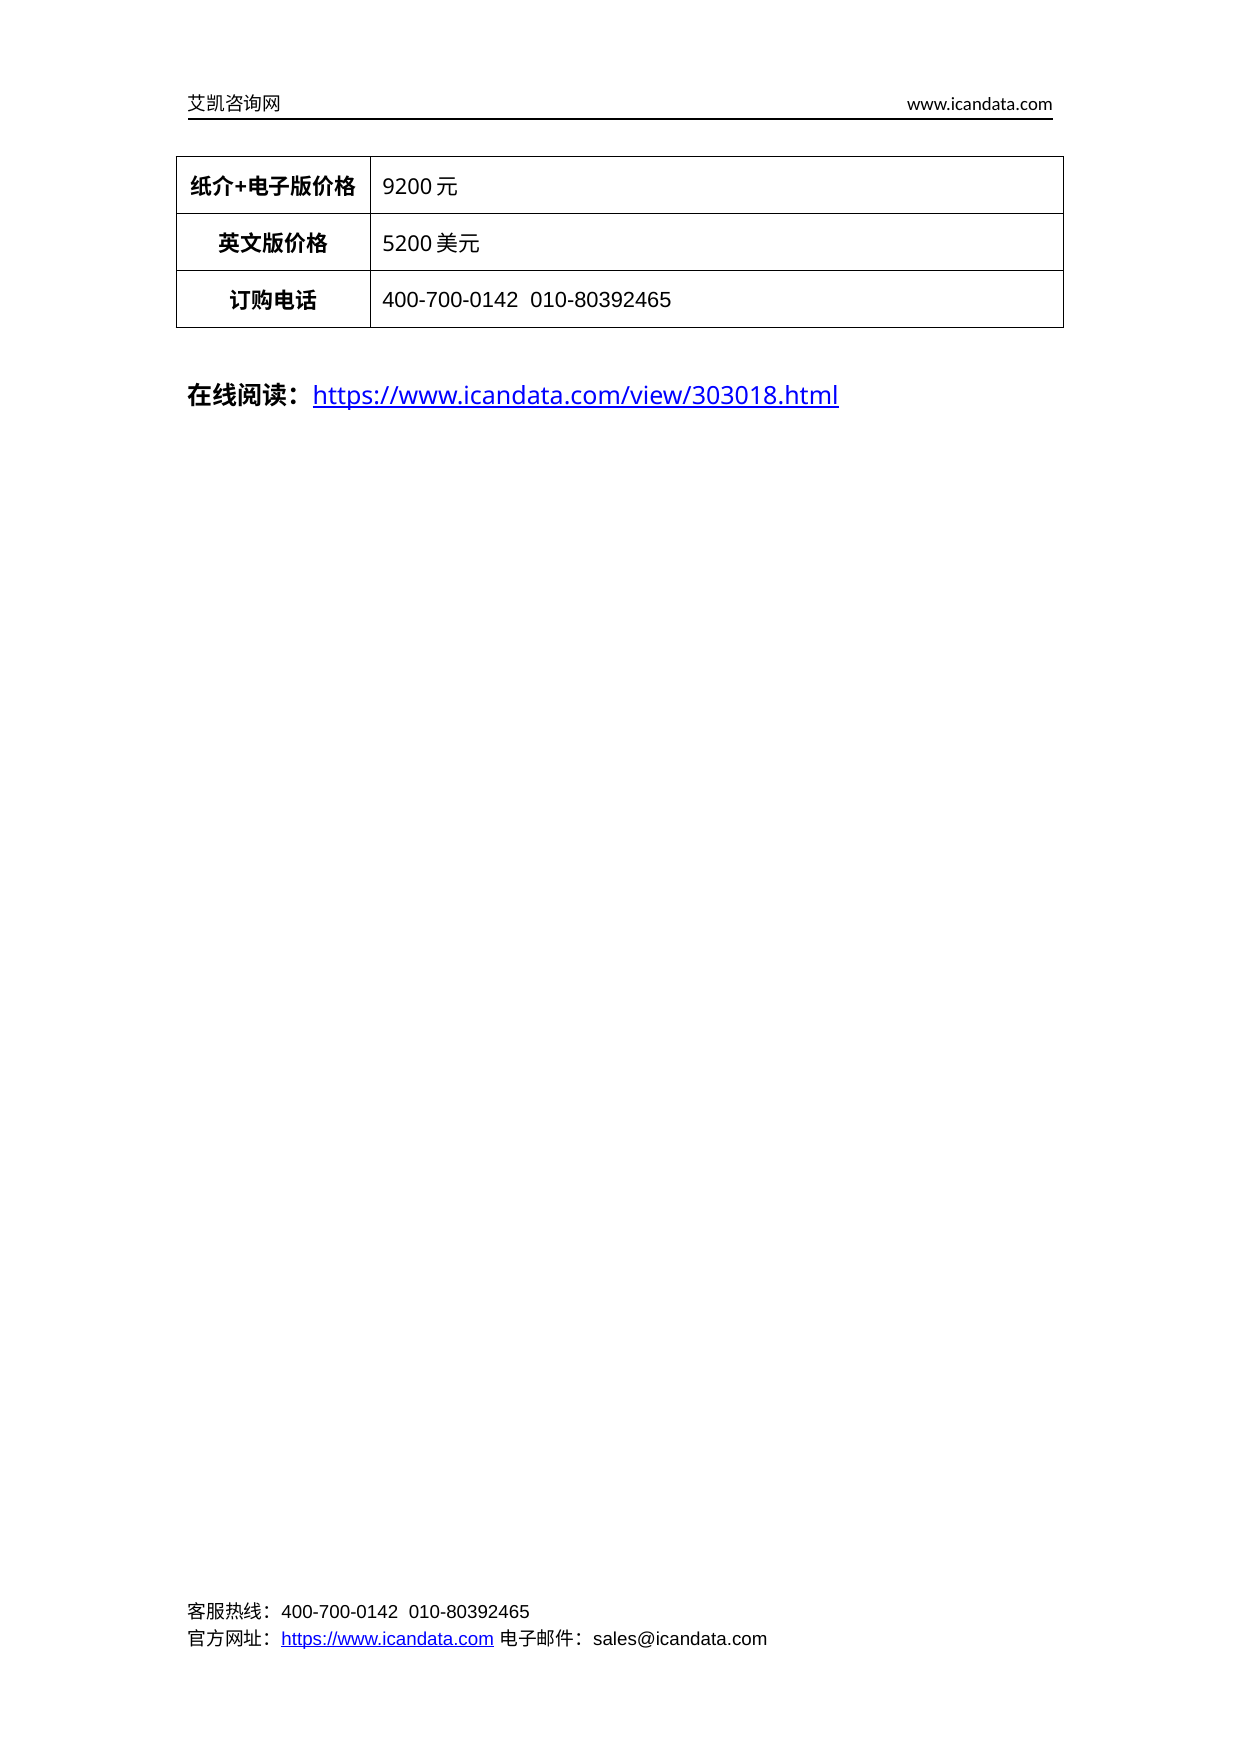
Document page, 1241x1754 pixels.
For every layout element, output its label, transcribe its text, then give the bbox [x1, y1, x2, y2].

table_cell 400-700-0142 010-80392465 [371, 271, 1063, 327]
table_cell 英文版价格 [177, 214, 370, 270]
table_cell 5200美元 [371, 214, 1063, 270]
table_cell 9200元 [371, 157, 1063, 213]
table_cell 订购电话 [177, 271, 370, 327]
text 在线阅读：https://www.icandata.com/view/303018.html [187, 361, 1053, 426]
table_cell 纸介+电子版价格 [177, 157, 370, 213]
